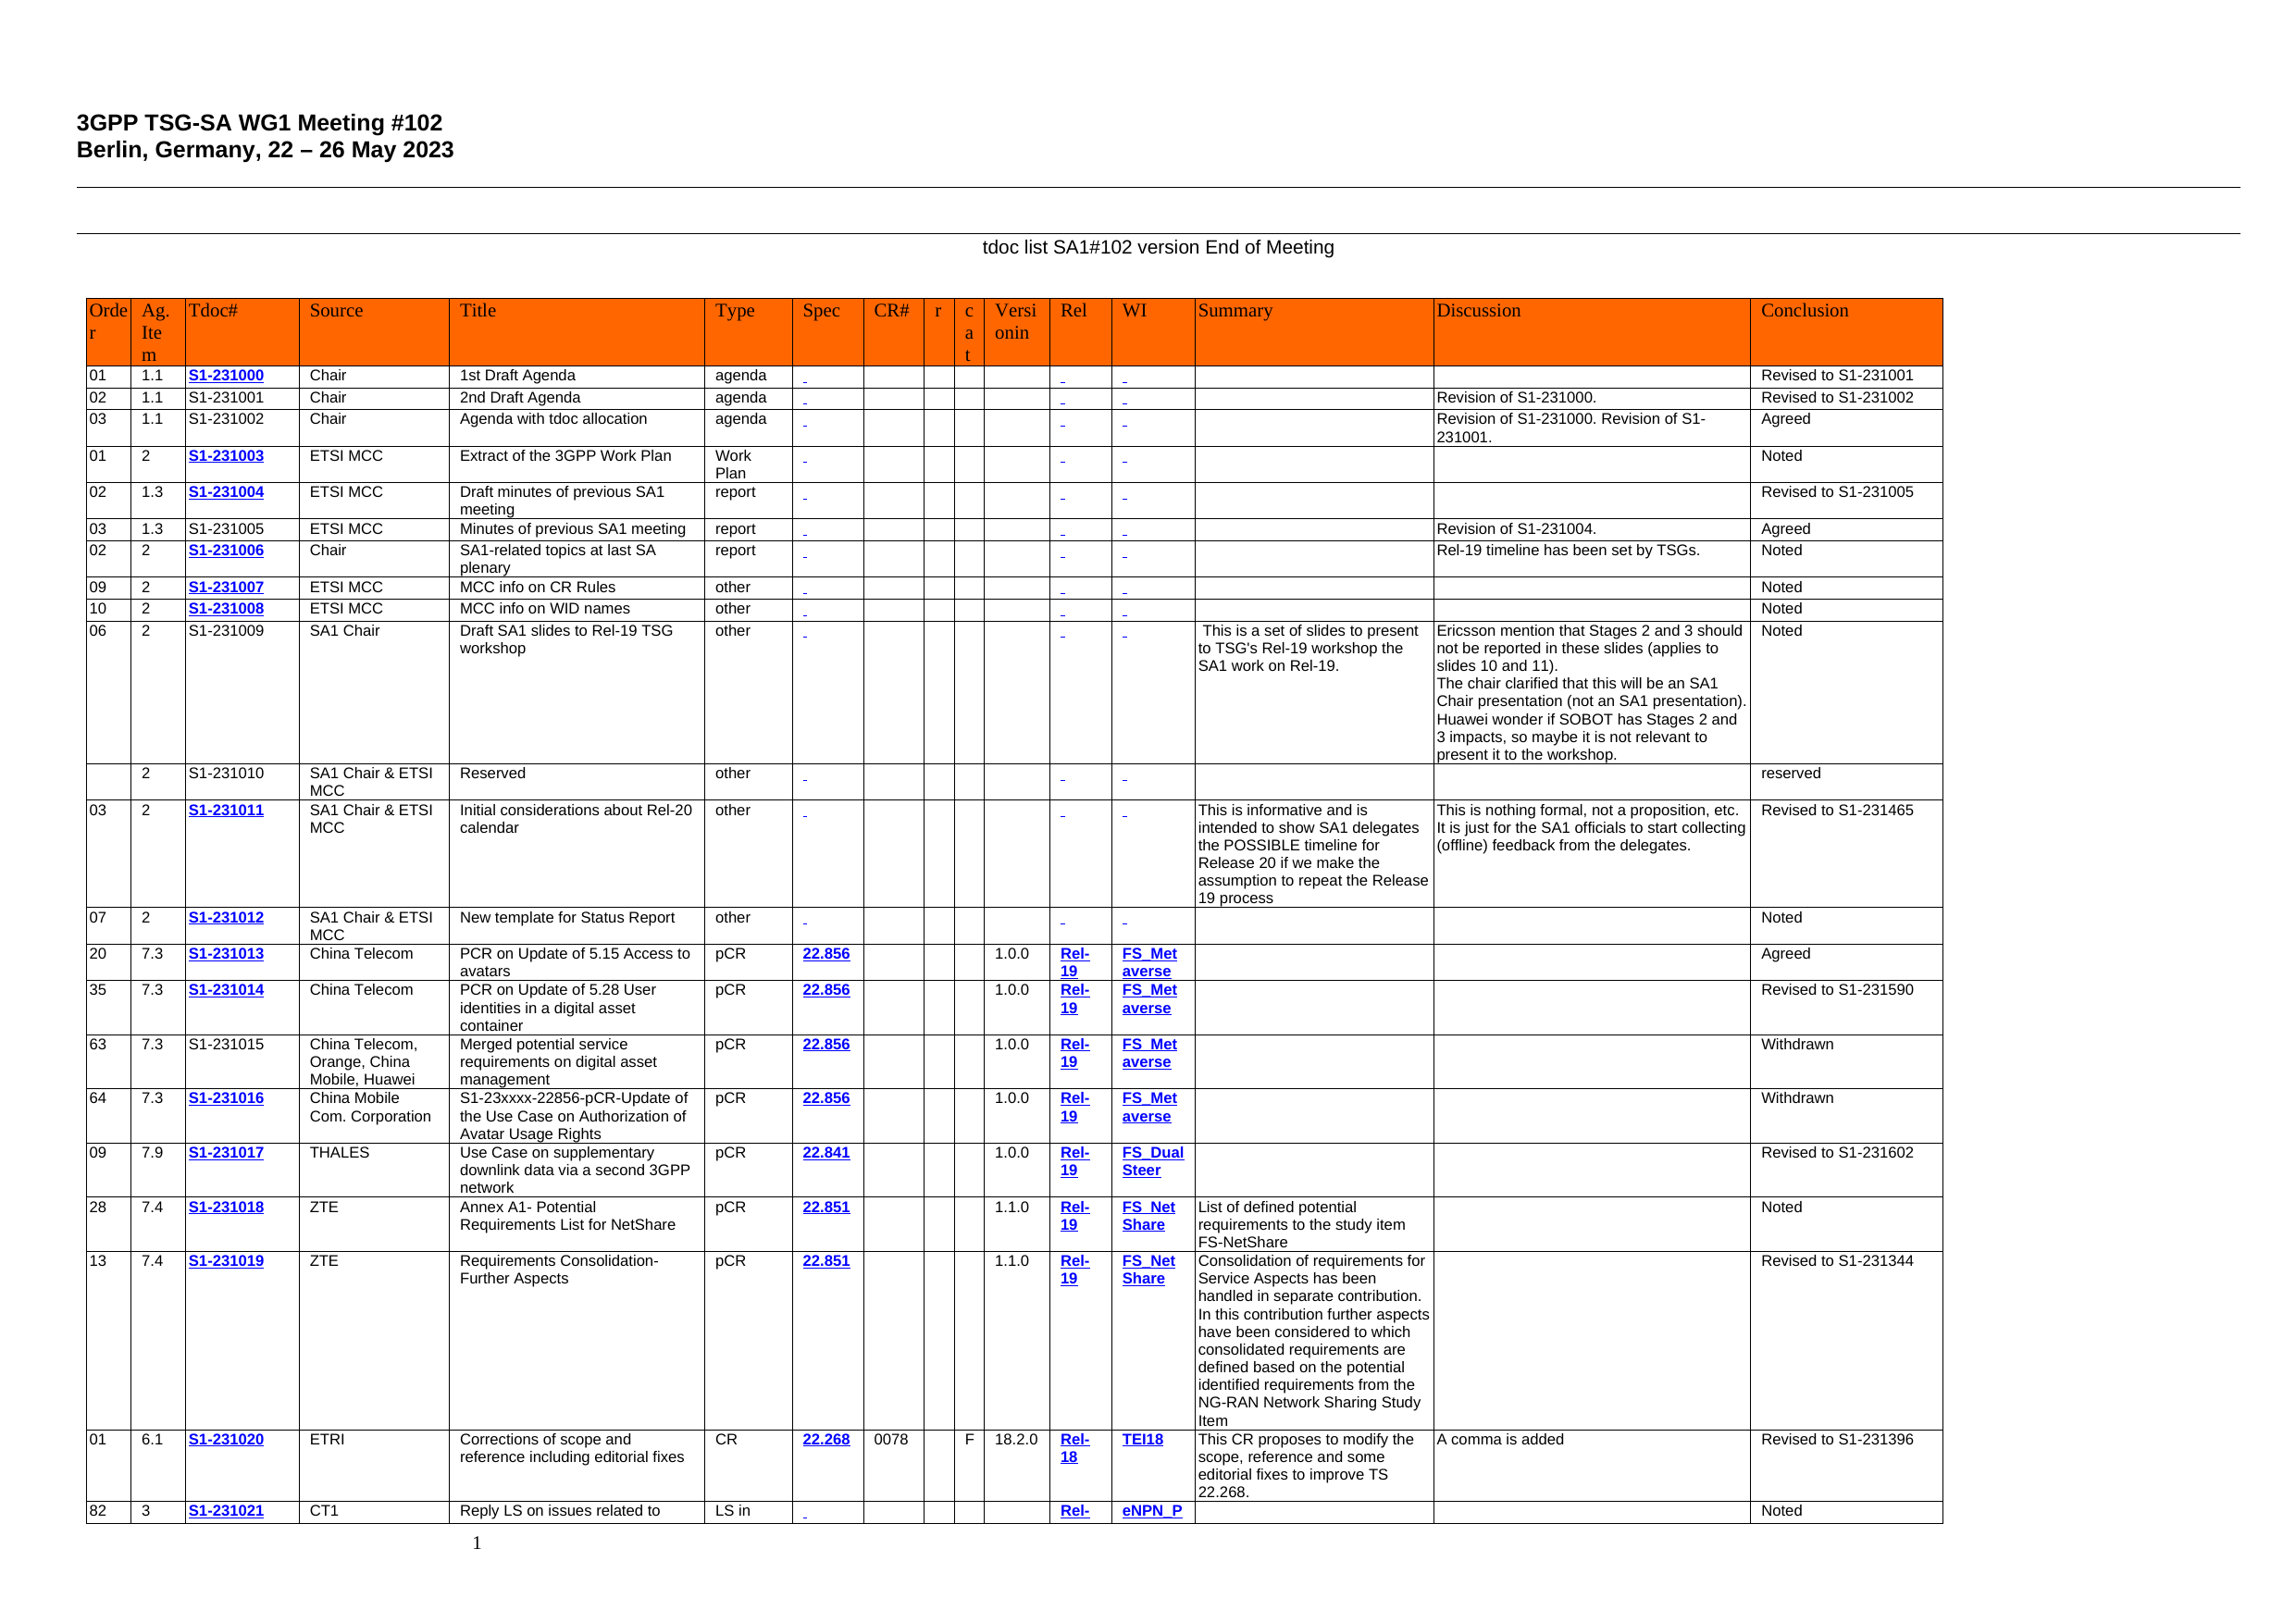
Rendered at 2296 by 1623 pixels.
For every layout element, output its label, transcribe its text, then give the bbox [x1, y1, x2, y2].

table_cell FS_NetShare [1112, 1252, 1195, 1429]
table_cell [793, 577, 863, 599]
table_cell 22.841 [793, 1144, 863, 1196]
table_cell 7.3 [131, 1035, 185, 1088]
table_cell Ericsson mention that Stages 2 and 3 should not be reported in these slides (applies to slides 10 and 11). The chair clarified that this will be an SA1 Chair presentation (not an SA1 presentation). Huawei wonder if SOBOT has Stages 2 and 3 impacts, so maybe it is not relevant to present it to the workshop. [1434, 622, 1750, 763]
table_cell Revised to S1-231001 [1751, 366, 1942, 387]
table_cell 20 [87, 945, 130, 980]
table_cell [1434, 1252, 1750, 1429]
table_cell 1.0.0 [985, 945, 1049, 980]
table_cell Draft minutes of previous SA1 meeting [450, 483, 704, 518]
table_cell [925, 541, 954, 576]
table_cell [864, 410, 924, 446]
table_cell [864, 600, 924, 621]
table_cell other [705, 908, 792, 944]
table_cell 28 [87, 1197, 130, 1251]
table_cell Requirements Consolidation- Further Aspects [450, 1252, 704, 1429]
table_cell 2nd Draft Agenda [450, 389, 704, 409]
table_cell [1434, 447, 1750, 482]
table_cell [925, 1197, 954, 1251]
table_cell [793, 764, 863, 799]
table_cell CT1 [300, 1502, 449, 1523]
table_cell S1-231017 [186, 1144, 299, 1196]
table_cell [1112, 519, 1195, 540]
table_cell [955, 1144, 984, 1196]
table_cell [450, 1502, 704, 1523]
table_cell Agreed [1751, 519, 1942, 540]
table_cell [864, 945, 924, 980]
table_cell 2 [131, 577, 185, 599]
table_cell [864, 764, 924, 799]
table_cell ETSI MCC [300, 483, 449, 518]
table_cell [1196, 577, 1433, 599]
table_cell [955, 1089, 984, 1143]
table_header Tdoc# [186, 299, 299, 365]
table_cell [925, 1431, 954, 1501]
table_cell [864, 1035, 924, 1088]
table_cell S1-231019 [186, 1252, 299, 1429]
table_cell S1-231009 [186, 622, 299, 763]
table_cell Extract of the 3GPP Work Plan [450, 447, 704, 482]
table_cell Rel-19 [1050, 1197, 1111, 1251]
table_cell 13 [87, 1252, 130, 1429]
table_cell S1-231016 [186, 1089, 299, 1143]
table_cell [925, 410, 954, 446]
table_cell [925, 483, 954, 518]
table_cell [864, 1252, 924, 1429]
table_cell FS_NetShare [1112, 1197, 1195, 1251]
table_cell reserved [1751, 764, 1942, 799]
table_cell S1-231015 [186, 1035, 299, 1088]
table_cell 0078 [864, 1431, 924, 1501]
table_cell [87, 764, 130, 799]
table_header CR# [864, 299, 924, 365]
table_cell [1434, 1144, 1750, 1196]
table_cell Revised to S1-231602 [1751, 1144, 1942, 1196]
table_cell [1196, 519, 1433, 540]
table_cell 7.9 [131, 1144, 185, 1196]
table_cell [1434, 981, 1750, 1035]
table_cell [1196, 447, 1433, 482]
table_header cat [955, 299, 984, 365]
table_cell CR [705, 1431, 792, 1501]
table_cell [925, 600, 954, 621]
table_cell [1434, 483, 1750, 518]
table_cell [793, 483, 863, 518]
table_cell [1112, 800, 1195, 907]
table_cell S1-231002 [186, 410, 299, 446]
table_cell 2 [131, 447, 185, 482]
table_cell [955, 1197, 984, 1251]
table_header Versionin [985, 299, 1049, 365]
table_header Title [450, 299, 704, 365]
table_cell 03 [87, 519, 130, 540]
table_cell [864, 519, 924, 540]
table_cell ETSI MCC [300, 600, 449, 621]
table_cell [1196, 366, 1433, 387]
table_cell [955, 1252, 984, 1429]
table_cell ETSI MCC [300, 577, 449, 599]
table_cell 09 [87, 1144, 130, 1196]
table_cell Reserved [450, 764, 704, 799]
table_cell Agreed [1751, 410, 1942, 446]
table_cell 10 [87, 600, 130, 621]
table_cell 01 [87, 366, 130, 387]
table_cell Revision of S1-231000. Revision of S1-231001. [1434, 410, 1750, 446]
table_cell [955, 577, 984, 599]
table_cell S1-231000 [186, 366, 299, 387]
table_cell Noted [1751, 622, 1942, 763]
table_cell Chair [300, 541, 449, 576]
table_cell Withdrawn [1751, 1089, 1942, 1143]
table_cell List of defined potential requirements to the study item FS-NetShare [1196, 1197, 1433, 1251]
table_cell Rel-18 [1050, 1502, 1111, 1523]
table_cell [985, 410, 1049, 446]
table_cell [1196, 764, 1433, 799]
table_cell Corrections of scope and reference including editorial fixes [450, 1431, 704, 1501]
table_cell [985, 600, 1049, 621]
table_cell [985, 622, 1049, 763]
table_cell 1.0.0 [985, 1144, 1049, 1196]
table_cell [864, 908, 924, 944]
table_cell 82 [87, 1502, 130, 1523]
table_cell Chair [300, 389, 449, 409]
table_cell [793, 908, 863, 944]
table_cell [793, 389, 863, 409]
table_cell SA1 Chair & ETSI MCC [300, 800, 449, 907]
table_cell 2 [131, 600, 185, 621]
table_cell [793, 447, 863, 482]
table_cell S1-231020 [186, 1431, 299, 1501]
table_header Discussion [1434, 299, 1750, 365]
table_cell FS_Metaverse [1112, 1035, 1195, 1088]
table_cell [864, 1197, 924, 1251]
table_cell [955, 410, 984, 446]
table_cell Noted [1751, 600, 1942, 621]
table_header r [925, 299, 954, 365]
table_cell [1050, 800, 1111, 907]
table_cell Minutes of previous SA1 meeting [450, 519, 704, 540]
table_cell S1-23xxxx-22856-pCR-Update of the Use Case on Authorization of Avatar Usage Rights [450, 1089, 704, 1143]
table_cell [1434, 1035, 1750, 1088]
table_cell 1.1 [131, 366, 185, 387]
table_cell 22.856 [793, 1035, 863, 1088]
table_cell [925, 366, 954, 387]
table_cell [1050, 410, 1111, 446]
table_cell F [955, 1431, 984, 1501]
table_cell 7.3 [131, 1089, 185, 1143]
table_cell [1112, 483, 1195, 518]
table_cell Revised to S1-231590 [1751, 981, 1942, 1035]
table_cell other [705, 577, 792, 599]
table_cell FS_DualSteer [1112, 1144, 1195, 1196]
table_cell [1050, 764, 1111, 799]
table_cell [1196, 908, 1433, 944]
table_cell New template for Status Report [450, 908, 704, 944]
table_cell China Telecom [300, 945, 449, 980]
table_cell [1112, 366, 1195, 387]
table_cell S1-231014 [186, 981, 299, 1035]
table_cell Noted [1751, 541, 1942, 576]
table_cell 35 [87, 981, 130, 1035]
table_cell S1-231004 [186, 483, 299, 518]
table_cell [1112, 600, 1195, 621]
table_cell Noted [1751, 1502, 1942, 1523]
table_cell 22.851 [793, 1252, 863, 1429]
table_cell [985, 908, 1049, 944]
table_cell S1-231001 [186, 389, 299, 409]
table_cell [925, 764, 954, 799]
table_header Order [87, 299, 130, 365]
table_cell [1050, 483, 1111, 518]
table_cell FS_Metaverse [1112, 981, 1195, 1035]
table_cell 2 [131, 541, 185, 576]
table_cell report [705, 541, 792, 576]
table_cell 1.3 [131, 519, 185, 540]
table_cell [1050, 366, 1111, 387]
table_cell [1112, 908, 1195, 944]
table_cell 2 [131, 764, 185, 799]
table_cell 3 [131, 1502, 185, 1523]
table_cell [864, 483, 924, 518]
table_cell Use Case on supplementary downlink data via a second 3GPP network [450, 1144, 704, 1196]
table_cell [1196, 410, 1433, 446]
table_cell [1434, 366, 1750, 387]
table_cell 22.268 [793, 1431, 863, 1501]
table_cell MCC info on CR Rules [450, 577, 704, 599]
table_cell 7.3 [131, 945, 185, 980]
table_cell ETSI MCC [300, 519, 449, 540]
table_cell Noted [1751, 1197, 1942, 1251]
table_cell Revision of S1-231004. [1434, 519, 1750, 540]
table_cell 03 [87, 410, 130, 446]
table_cell [793, 366, 863, 387]
table_cell [925, 1144, 954, 1196]
table_cell [985, 577, 1049, 599]
table_cell Initial considerations about Rel-20 calendar [450, 800, 704, 907]
table_cell [985, 800, 1049, 907]
table_cell [1050, 908, 1111, 944]
table_cell pCR [705, 1089, 792, 1143]
table_cell [1050, 447, 1111, 482]
table_header Source [300, 299, 449, 365]
table_cell Noted [1751, 577, 1942, 599]
table_cell Revised to S1-231465 [1751, 800, 1942, 907]
table_cell SA1 Chair & ETSI MCC [300, 908, 449, 944]
table_cell China Mobile Com. Corporation [300, 1089, 449, 1143]
table_cell 22.856 [793, 981, 863, 1035]
table_cell S1-231003 [186, 447, 299, 482]
table_cell Rel-19 [1050, 1144, 1111, 1196]
table_cell S1-231013 [186, 945, 299, 980]
table_cell [1112, 577, 1195, 599]
table_cell [793, 800, 863, 907]
table_cell Chair [300, 366, 449, 387]
table_cell Rel-19 timeline has been set by TSGs. [1434, 541, 1750, 576]
table_cell eNPN_Ph2 [1112, 1502, 1195, 1523]
table_cell China Telecom, Orange, China Mobile, Huawei [300, 1035, 449, 1088]
table_cell [925, 1502, 954, 1523]
table_cell 1.3 [131, 483, 185, 518]
table_cell 18.2.0 [985, 1431, 1049, 1501]
table_cell 6.1 [131, 1431, 185, 1501]
table_cell [1434, 1197, 1750, 1251]
table_cell pCR [705, 945, 792, 980]
table_cell 06 [87, 622, 130, 763]
table_cell THALES [300, 1144, 449, 1196]
table_cell [955, 800, 984, 907]
table_cell 2 [131, 800, 185, 907]
table_cell [1112, 622, 1195, 763]
table_cell PCR on Update of 5.15 Access to avatars [450, 945, 704, 980]
table_cell [1050, 541, 1111, 576]
table_cell [1050, 389, 1111, 409]
table_cell [793, 1502, 863, 1523]
table_header Spec [793, 299, 863, 365]
table_cell ZTE [300, 1252, 449, 1429]
table_cell [985, 541, 1049, 576]
table_cell Consolidation of requirements for Service Aspects has been handled in separate contribution. In this contribution further aspects have been considered to which consolidated requirements are defined based on the potential identified requirements from the NG-RAN Network Sharing Study Item [1196, 1252, 1433, 1429]
table_cell 22.851 [793, 1197, 863, 1251]
table_cell [1112, 447, 1195, 482]
table_cell Rel-19 [1050, 981, 1111, 1035]
table_cell [1434, 600, 1750, 621]
table_cell 03 [87, 800, 130, 907]
table_cell Revised to S1-231396 [1751, 1431, 1942, 1501]
table_cell 2 [131, 908, 185, 944]
table_cell [925, 577, 954, 599]
table_cell Revised to S1-231005 [1751, 483, 1942, 518]
table_cell ETRI [300, 1431, 449, 1501]
subtitle tdoc list SA1#102 version End of Meeting [77, 234, 2240, 258]
table_cell [864, 1089, 924, 1143]
table_cell [955, 1035, 984, 1088]
table_cell Merged potential service requirements on digital asset management [450, 1035, 704, 1088]
text Berlin, Germany, 22 – 26 May 2023 [77, 136, 2240, 163]
table_cell pCR [705, 1144, 792, 1196]
table_cell SA1-related topics at last SA plenary [450, 541, 704, 576]
table_cell PCR on Update of 5.28 User identities in a digital asset container [450, 981, 704, 1035]
table_cell [985, 1502, 1049, 1523]
table_cell [793, 541, 863, 576]
table_cell Revised to S1-231002 [1751, 389, 1942, 409]
table_cell [1196, 1144, 1433, 1196]
table_cell [1434, 908, 1750, 944]
table_cell other [705, 800, 792, 907]
table_cell 02 [87, 541, 130, 576]
table_cell [955, 1502, 984, 1523]
table_cell [985, 447, 1049, 482]
table_cell [955, 622, 984, 763]
table_cell 02 [87, 483, 130, 518]
table_cell Revised to S1-231344 [1751, 1252, 1942, 1429]
table_cell [1196, 1502, 1433, 1523]
table_cell [925, 800, 954, 907]
table_header Ag.Item [131, 299, 185, 365]
table_cell 63 [87, 1035, 130, 1088]
table_cell [864, 800, 924, 907]
table_cell S1-231006 [186, 541, 299, 576]
table_cell LS in [705, 1502, 792, 1523]
table_cell SA1 Chair & ETSI MCC [300, 764, 449, 799]
table_header Rel [1050, 299, 1111, 365]
table_cell [955, 447, 984, 482]
table_header Type [705, 299, 792, 365]
text 3GPP TSG-SA WG1 Meeting #102 [77, 109, 2240, 136]
table_cell [793, 410, 863, 446]
table_cell [955, 981, 984, 1035]
table_cell [864, 1502, 924, 1523]
table_cell 22.856 [793, 945, 863, 980]
table_cell [1196, 600, 1433, 621]
table_cell [1050, 519, 1111, 540]
table_cell Rel-19 [1050, 1035, 1111, 1088]
table_cell [1196, 1089, 1433, 1143]
table_cell S1-231005 [186, 519, 299, 540]
table_cell Noted [1751, 908, 1942, 944]
table_cell agenda [705, 366, 792, 387]
table_cell report [705, 519, 792, 540]
table_cell Noted [1751, 447, 1942, 482]
table_cell S1-231021 [186, 1502, 299, 1523]
table_cell 22.856 [793, 1089, 863, 1143]
table_cell pCR [705, 1197, 792, 1251]
table_cell [1434, 1089, 1750, 1143]
table_cell Rel-19 [1050, 1089, 1111, 1143]
table_cell 01 [87, 1431, 130, 1501]
table_cell Withdrawn [1751, 1035, 1942, 1088]
table_cell S1-231007 [186, 577, 299, 599]
table_cell [955, 366, 984, 387]
table_cell [1112, 410, 1195, 446]
table_cell agenda [705, 389, 792, 409]
table_cell [793, 600, 863, 621]
table_cell [925, 1089, 954, 1143]
table_cell 1.1 [131, 410, 185, 446]
table_cell [1112, 389, 1195, 409]
table_cell [925, 519, 954, 540]
table_cell [1434, 577, 1750, 599]
table_cell [1196, 981, 1433, 1035]
table_cell [955, 945, 984, 980]
table_header WI [1112, 299, 1195, 365]
table_cell Rel-19 [1050, 945, 1111, 980]
table_cell 2 [131, 622, 185, 763]
table_cell agenda [705, 410, 792, 446]
table_cell This CR proposes to modify the scope, reference and some editorial fixes to improve TS 22.268. [1196, 1431, 1433, 1501]
table_cell other [705, 600, 792, 621]
table_cell [1050, 600, 1111, 621]
table_cell [955, 389, 984, 409]
table_cell [864, 577, 924, 599]
table_cell China Telecom [300, 981, 449, 1035]
table_cell [955, 764, 984, 799]
table_cell 07 [87, 908, 130, 944]
table_cell S1-231018 [186, 1197, 299, 1251]
table_cell [864, 447, 924, 482]
table_cell [864, 622, 924, 763]
table_cell 02 [87, 389, 130, 409]
table_cell Draft SA1 slides to Rel-19 TSG workshop [450, 622, 704, 763]
table_cell S1-231012 [186, 908, 299, 944]
table_cell [1196, 1035, 1433, 1088]
table_cell [1050, 622, 1111, 763]
table_cell ETSI MCC [300, 447, 449, 482]
table_cell [925, 981, 954, 1035]
table_cell 1st Draft Agenda [450, 366, 704, 387]
table_cell 1.0.0 [985, 981, 1049, 1035]
table_cell [955, 483, 984, 518]
table_cell 7.3 [131, 981, 185, 1035]
table_cell [955, 541, 984, 576]
table_cell [1196, 389, 1433, 409]
table_cell [864, 366, 924, 387]
table_header Summary [1196, 299, 1433, 365]
table_cell Rel-18 [1050, 1431, 1111, 1501]
table_cell [985, 389, 1049, 409]
table_cell [793, 622, 863, 763]
table_cell pCR [705, 981, 792, 1035]
table_cell [985, 519, 1049, 540]
table_cell [1196, 541, 1433, 576]
table_cell [955, 908, 984, 944]
table_cell [955, 519, 984, 540]
table_cell 01 [87, 447, 130, 482]
table_cell other [705, 622, 792, 763]
table_cell [1196, 483, 1433, 518]
table_cell 1.0.0 [985, 1089, 1049, 1143]
table_cell S1-231011 [186, 800, 299, 907]
table_cell FS_Metaverse [1112, 1089, 1195, 1143]
table_cell A comma is added [1434, 1431, 1750, 1501]
table_cell [1434, 764, 1750, 799]
table_cell Chair [300, 410, 449, 446]
table_header Conclusion [1751, 299, 1942, 365]
table_cell [925, 622, 954, 763]
table_cell ZTE [300, 1197, 449, 1251]
table_cell pCR [705, 1035, 792, 1088]
table_cell [985, 764, 1049, 799]
table_cell [864, 981, 924, 1035]
table_cell Revision of S1-231000. [1434, 389, 1750, 409]
table_cell 7.4 [131, 1197, 185, 1251]
table_cell [955, 600, 984, 621]
table_cell pCR [705, 1252, 792, 1429]
table_cell This is informative and is intended to show SA1 delegates the POSSIBLE timeline for Release 20 if we make the assumption to repeat the Release 19 process [1196, 800, 1433, 907]
table_cell 64 [87, 1089, 130, 1143]
table_cell [1196, 945, 1433, 980]
table_cell other [705, 764, 792, 799]
table_cell [1112, 541, 1195, 576]
table_cell TEI18 [1112, 1431, 1195, 1501]
table_cell [985, 366, 1049, 387]
table_cell [925, 447, 954, 482]
table_cell S1-231008 [186, 600, 299, 621]
table_cell Work Plan [705, 447, 792, 482]
table_cell [1050, 577, 1111, 599]
table_cell Rel-19 [1050, 1252, 1111, 1429]
table_cell [925, 1252, 954, 1429]
table_cell [1434, 1502, 1750, 1523]
table_cell [925, 908, 954, 944]
table_cell 1.0.0 [985, 1035, 1049, 1088]
table_cell This is nothing formal, not a proposition, etc. It is just for the SA1 officials to start collecting (offline) feedback from the delegates. [1434, 800, 1750, 907]
table_cell [864, 541, 924, 576]
table_cell [793, 519, 863, 540]
table_cell [864, 1144, 924, 1196]
table_cell [925, 1035, 954, 1088]
table_cell 09 [87, 577, 130, 599]
table_cell 1.1 [131, 389, 185, 409]
table_cell [925, 389, 954, 409]
table_cell MCC info on WID names [450, 600, 704, 621]
table_cell FS_Metaverse [1112, 945, 1195, 980]
table_cell S1-231010 [186, 764, 299, 799]
table_cell This is a set of slides to present to TSG's Rel-19 workshop the SA1 work on Rel-19. [1196, 622, 1433, 763]
table_cell 1.1.0 [985, 1252, 1049, 1429]
table_cell [925, 945, 954, 980]
table_cell 1.1.0 [985, 1197, 1049, 1251]
table_cell [985, 483, 1049, 518]
table_cell SA1 Chair [300, 622, 449, 763]
table_cell [1112, 764, 1195, 799]
table_cell Annex A1- Potential Requirements List for NetShare [450, 1197, 704, 1251]
table_cell 7.4 [131, 1252, 185, 1429]
table_cell Agreed [1751, 945, 1942, 980]
table_cell report [705, 483, 792, 518]
table_cell [864, 389, 924, 409]
table_cell Agenda with tdoc allocation [450, 410, 704, 446]
table_cell [1434, 945, 1750, 980]
